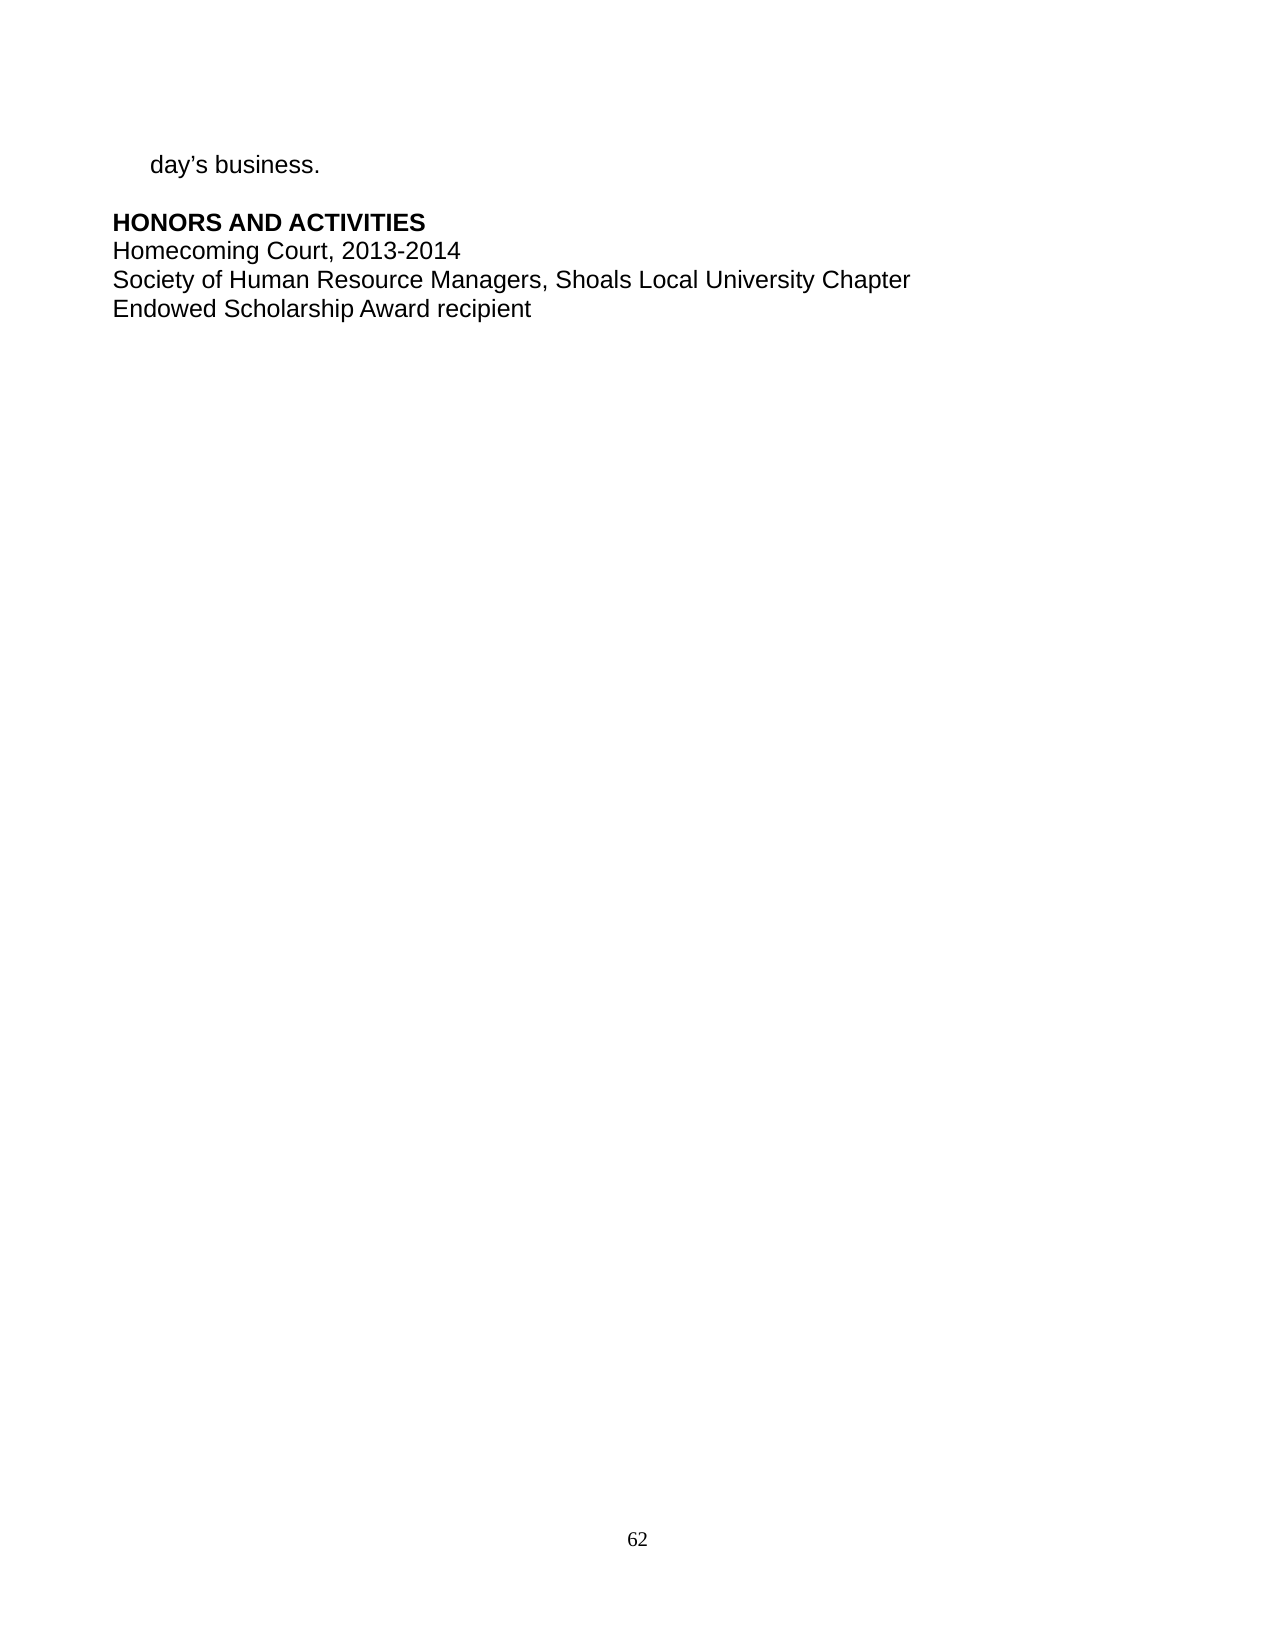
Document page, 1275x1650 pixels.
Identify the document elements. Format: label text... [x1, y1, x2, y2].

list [112, 150, 1162, 179]
text Endowed Scholarship Award recipient [112, 294, 1162, 322]
text Society of Human Resource Managers, Shoals Local University Chapter [112, 265, 1162, 294]
text Honors and Activities [112, 207, 1162, 236]
text Homecoming Court, 2013-2014 [112, 236, 1162, 265]
